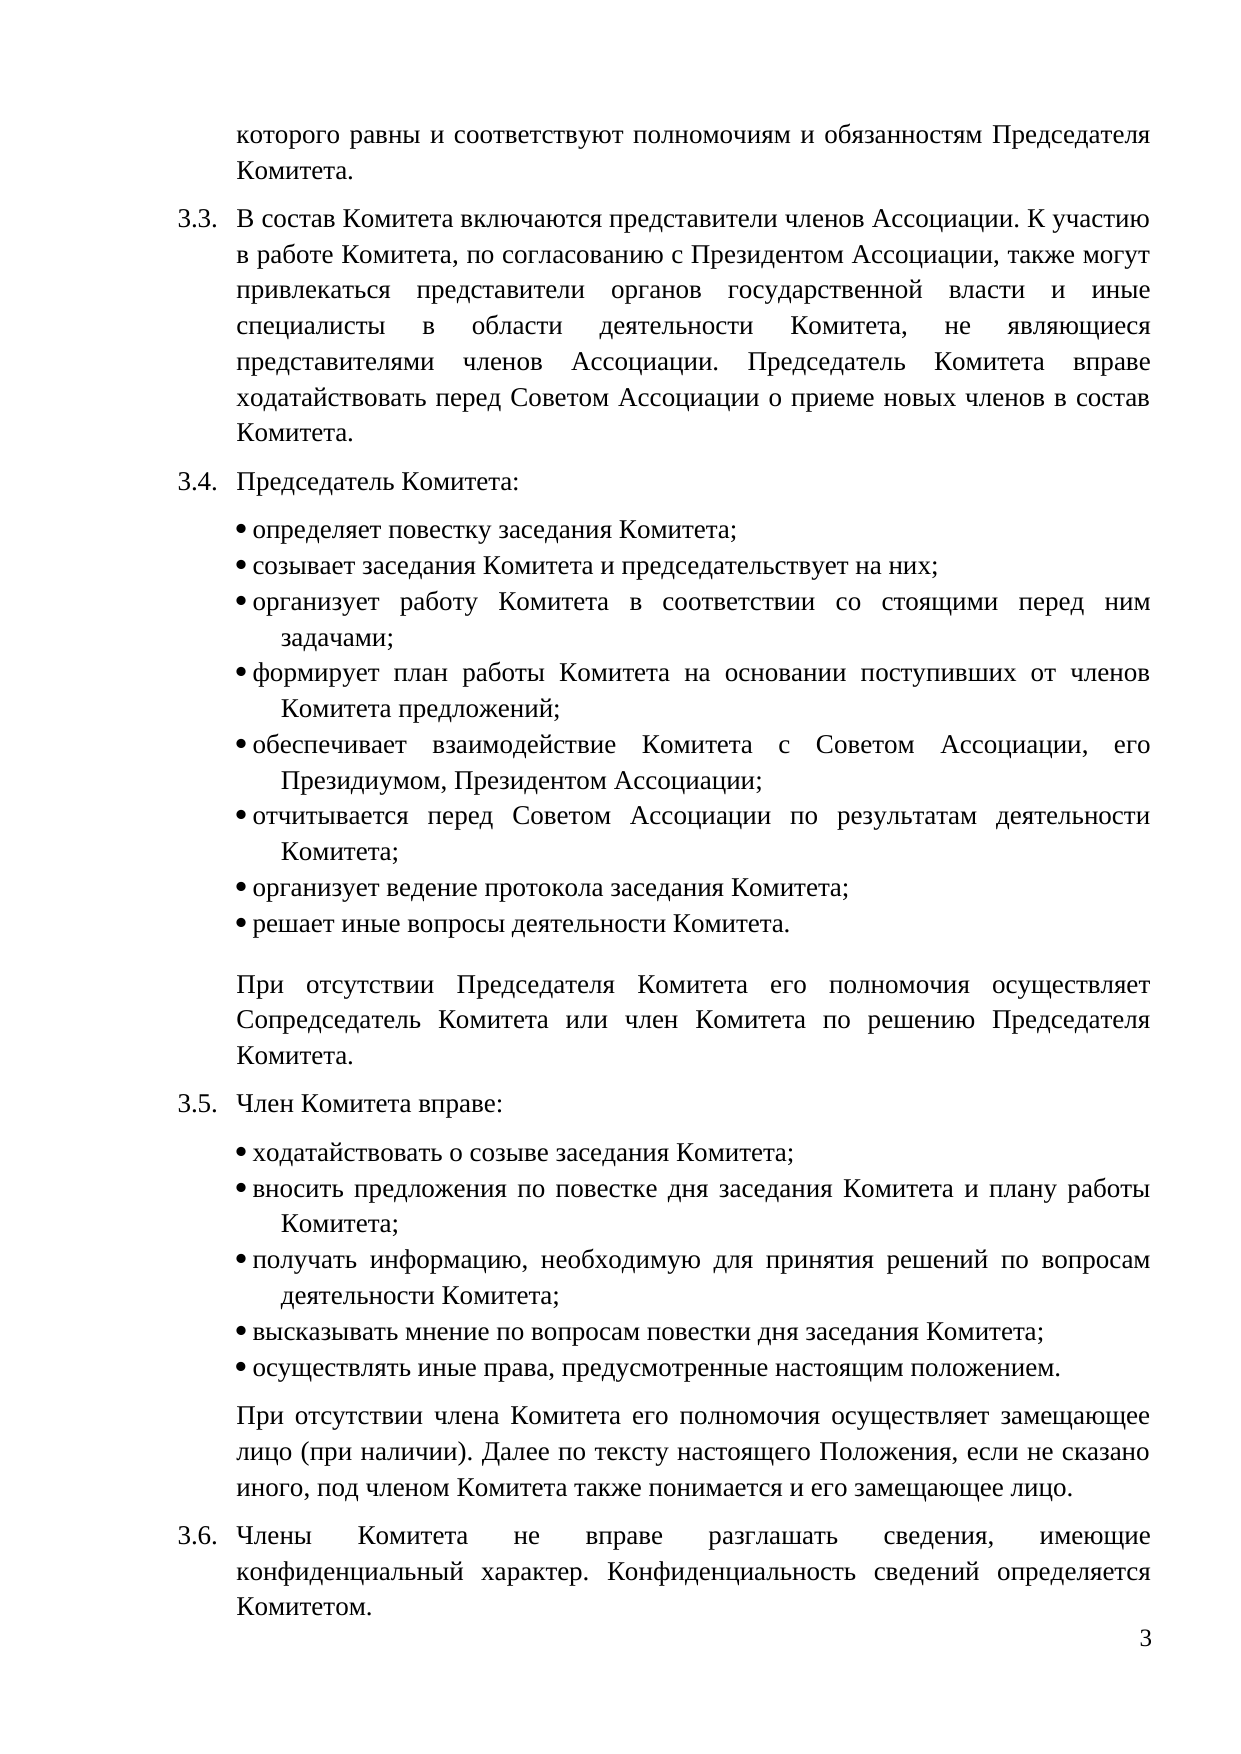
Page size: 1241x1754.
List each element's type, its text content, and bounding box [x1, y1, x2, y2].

list обеспечивает взаимодействие Комитета с Советом Ассоциации, его Президиумом, Президентом Ассоциации; [236, 728, 1152, 795]
list Член Комитета вправе: [177, 1088, 1152, 1119]
list получать информацию, необходимую для принятия решений по вопросам деятельности Комитета; [236, 1243, 1152, 1310]
list формирует план работы Комитета на основании поступивших от членов Комитета предложений; [236, 656, 1152, 723]
list определяет повестку заседания Комитета; [236, 513, 1152, 544]
text При отсутствии Председателя Комитета его полномочия осуществляет Сопредседатель Комитета или член Комитета по решению Председателя Комитета. [236, 968, 1152, 1071]
text При отсутствии члена Комитета его полномочия осуществляет замещающее лицо (при наличии). Далее по тексту настоящего Положения, если не сказано иного, под членом Комитета также понимается и его замещающее лицо. [236, 1399, 1152, 1502]
list В состав Комитета включаются представители членов Ассоциации. К участию в работе Комитета, по согласованию с Президентом Ассоциации, также могут привлекаться представители органов государственной власти и иные специалисты в области деятельности Комитета, не являющиеся представителями членов Ассоциации. Председатель Комитета вправе ходатайствовать перед Советом Ассоциации о приеме новых членов в состав Комитета. [177, 202, 1152, 448]
list ходатайствовать о созыве заседания Комитета; [236, 1136, 1152, 1167]
list осуществлять иные права, предусмотренные настоящим положением. [236, 1351, 1152, 1382]
list решает иные вопросы деятельности Комитета. [236, 907, 1152, 938]
list высказывать мнение по вопросам повестки дня заседания Комитета; [236, 1315, 1152, 1346]
list организует работу Комитета в соответствии со стоящими перед ним задачами; [236, 585, 1152, 652]
list Члены Комитета не вправе разглашать сведения, имеющие конфиденциальный характер. Конфиденциальность сведений определяется Комитетом. [177, 1519, 1152, 1622]
list вносить предложения по повестке дня заседания Комитета и плану работы Комитета; [236, 1172, 1152, 1239]
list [177, 118, 1152, 185]
list созывает заседания Комитета и председательствует на них; [236, 549, 1152, 580]
list организует ведение протокола заседания Комитета; [236, 871, 1152, 902]
list отчитывается перед Советом Ассоциации по результатам деятельности Комитета; [236, 799, 1152, 866]
list Председатель Комитета: [177, 465, 1152, 496]
